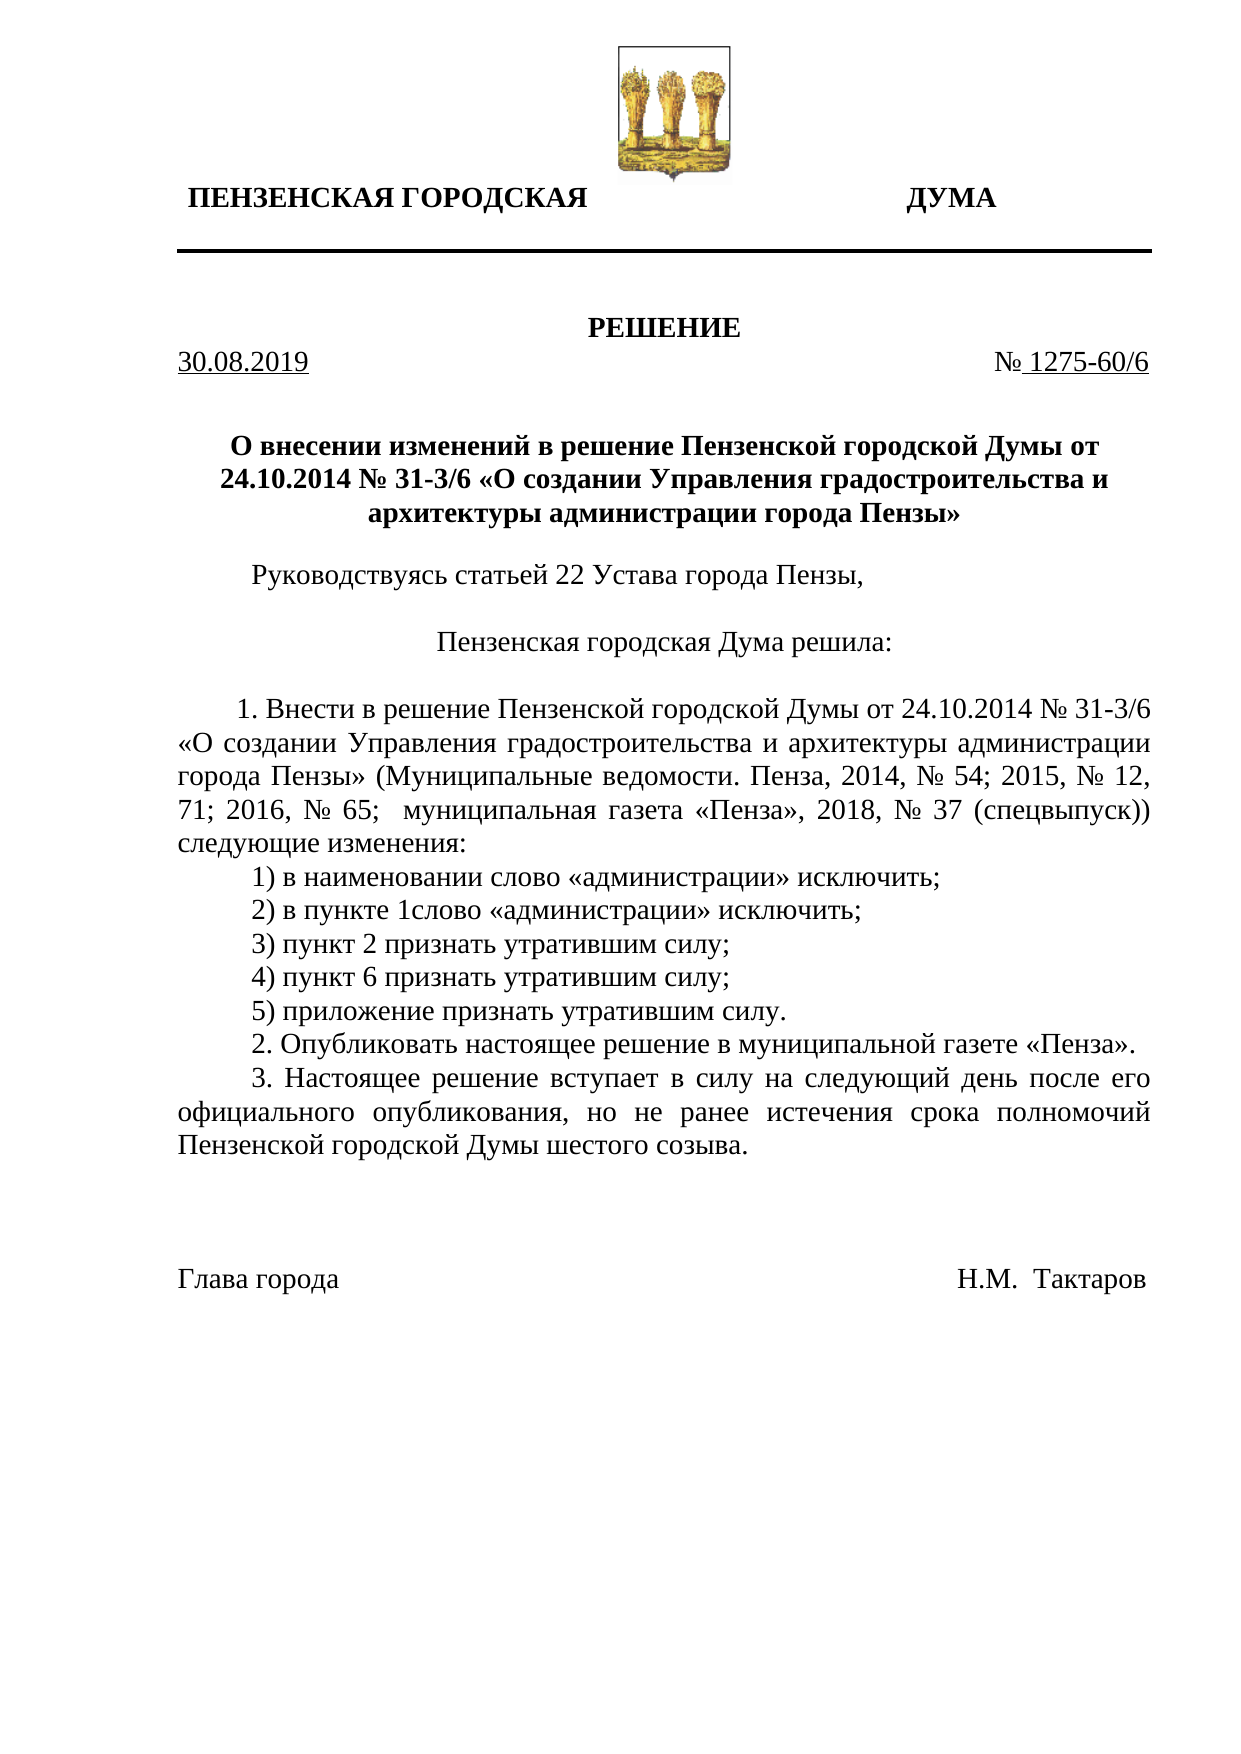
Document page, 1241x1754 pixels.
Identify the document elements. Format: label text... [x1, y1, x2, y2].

text О внесении изменений в решение Пензенской городской Думы от 24.10.2014 № 31-3/6 «О создании Управления градостроительства и архитектуры администрации города Пензы» [177, 428, 1152, 528]
text 1. Внести в решение Пензенской городской Думы от 24.10.2014 № 31-3/6 «О создании Управления градостроительства и архитектуры администрации города Пензы» (Муниципальные ведомости. Пенза, 2014, № 54; 2015, № 12, 71; 2016, № 65; муниципальная газета «Пенза», 2018, № 37 (спецвыпуск)) следующие изменения: [177, 691, 1152, 859]
text 3. Настоящее решение вступает в силу на следующий день после его официального опубликования, но не ранее истечения срока полномочий Пензенской городской Думы шестого созыва. [177, 1060, 1152, 1161]
text 2) в пункте 1слово «администрации» исключить; [177, 892, 1152, 926]
text Руководствуясь статьей 22 Устава города Пензы, [177, 557, 1152, 591]
text ПЕНЗЕНСКАЯ ГОРОДСКАЯ ДУМА [177, 180, 1152, 214]
text 3) пункт 2 признать утратившим силу; [177, 926, 1152, 959]
text Пензенская городская Дума решила: [177, 624, 1152, 658]
picture [617, 45, 733, 183]
text Глава города Н.М. Тактаров [177, 1261, 1152, 1295]
text 30.08.2019 № 1275-60/6 [177, 344, 1152, 377]
text РЕШЕНИЕ [177, 310, 1152, 344]
text 5) приложение признать утратившим силу. [177, 993, 1152, 1027]
text 4) пункт 6 признать утратившим силу; [177, 959, 1152, 993]
text 2. Опубликовать настоящее решение в муниципальной газете «Пенза». [177, 1027, 1152, 1060]
text 1) в наименовании слово «администрации» исключить; [177, 859, 1152, 892]
